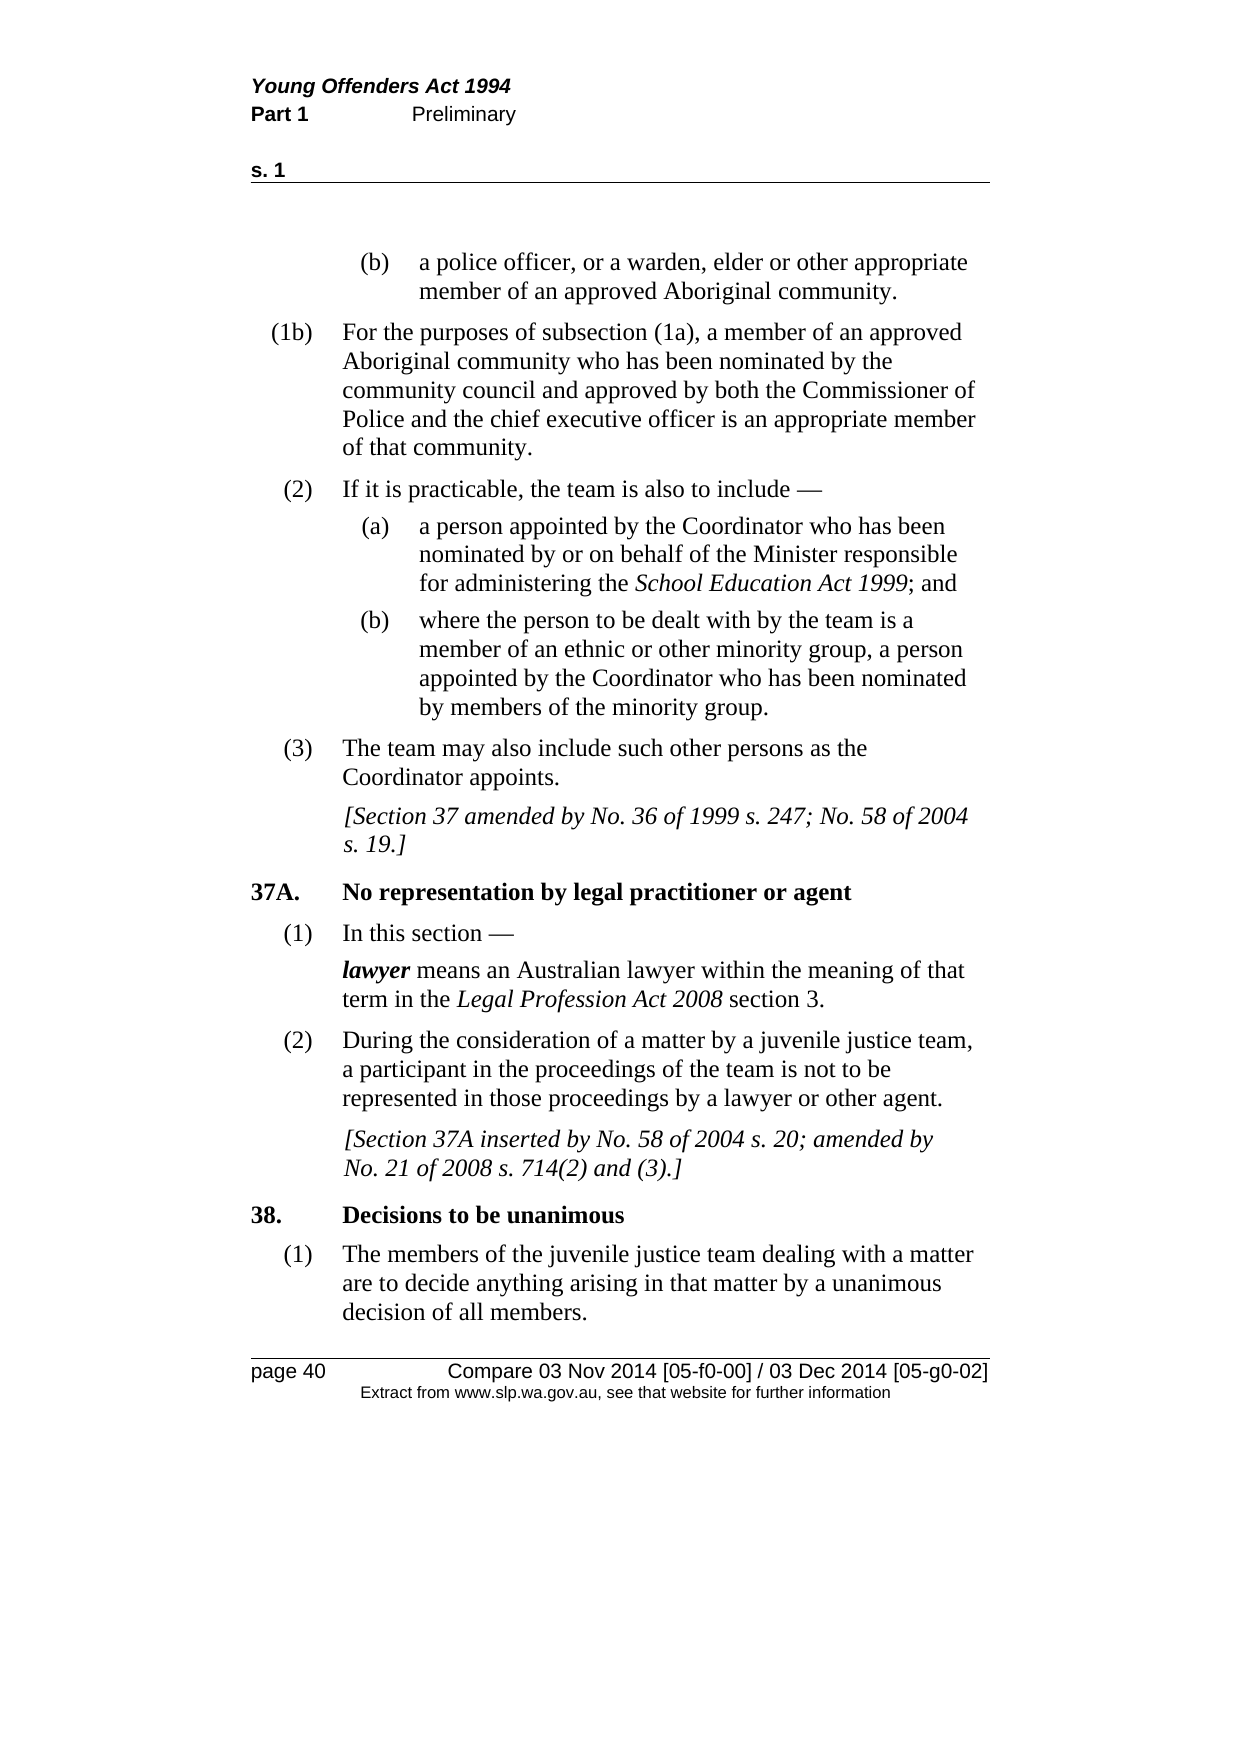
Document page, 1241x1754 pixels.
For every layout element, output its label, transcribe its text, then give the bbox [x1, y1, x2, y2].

text (1) In this section — [251, 918, 990, 947]
text (1) The members of the juvenile justice team dealing with a matter are to decide anything arising in that matter by a unanimous decision of all members. [251, 1239, 990, 1326]
text (3) The team may also include such other persons as the Coordinator appoints. [251, 733, 990, 790]
subtitle 38. Decisions to be unanimous [251, 1200, 990, 1229]
text [Section 37A inserted by No. 58 of 2004 s. 20; amended by No. 21 of 2008 s. 714(2) and (3).] [251, 1124, 990, 1182]
text (2) During the consideration of a matter by a juvenile justice team, a participant in the proceedings of the team is not to be represented in those proceedings by a lawyer or other agent. [251, 1025, 990, 1112]
subtitle 37A. No representation by legal practitioner or agent [251, 877, 990, 906]
text [Section 37 amended by No. 36 of 1999 s. 247; No. 58 of 2004 s. 19.] [251, 801, 990, 858]
text (1b) For the purposes of subsection (1a), a member of an approved Aboriginal community who has been nominated by the community council and approved by both the Commissioner of Police and the chief executive officer is an appropriate member of that community. [251, 317, 990, 461]
text (2) If it is practicable, the team is also to include — [251, 474, 990, 502]
text (b) a police officer, or a warden, elder or other appropriate member of an approved Aboriginal community. [251, 247, 990, 305]
text (b) where the person to be dealt with by the team is a member of an ethnic or other minority group, a person appointed by the Coordinator who has been nominated by members of the minority group. [251, 605, 990, 720]
text (a) a person appointed by the Coordinator who has been nominated by or on behalf of the Minister responsible for administering the School Education Act 1999; and [251, 511, 990, 597]
text lawyer means an Australian lawyer within the meaning of that term in the Legal Profession Act 2008 section 3. [251, 955, 990, 1013]
